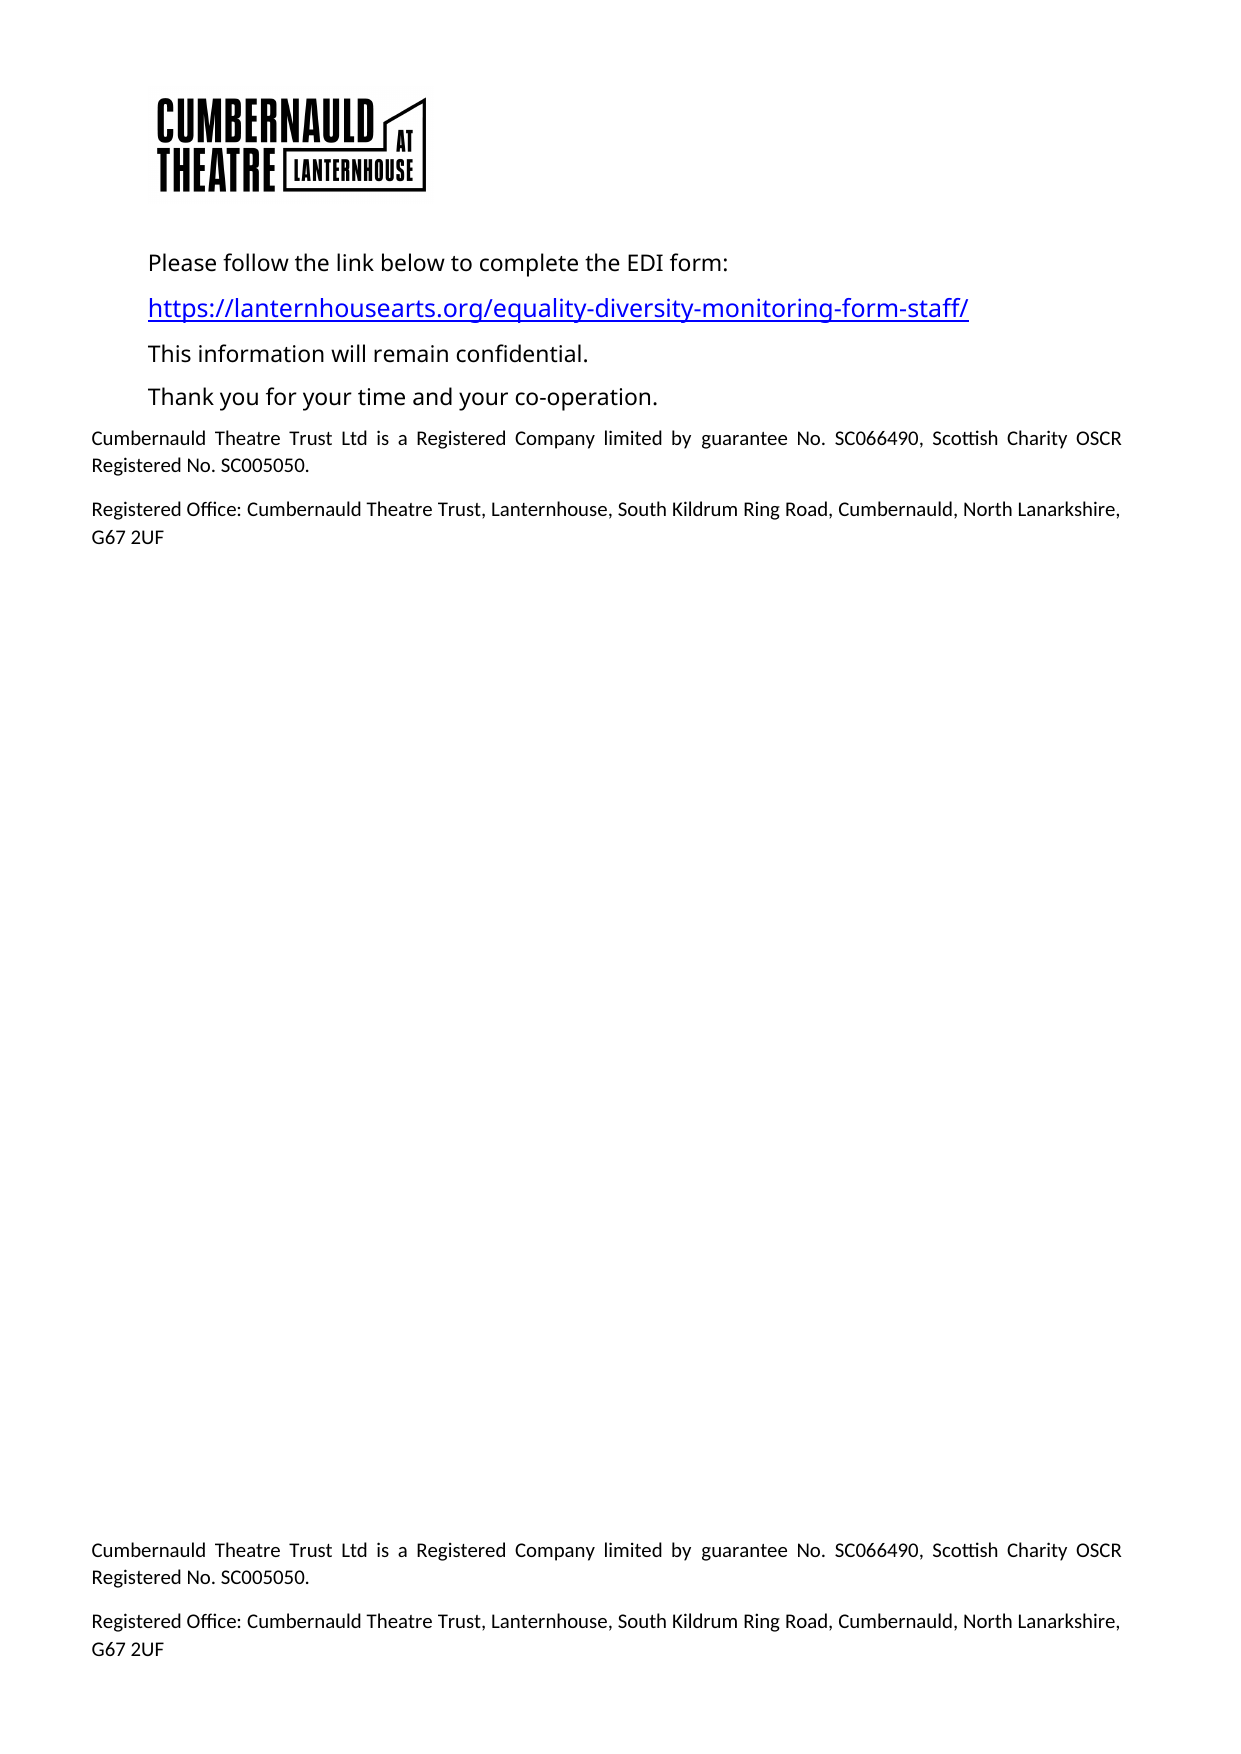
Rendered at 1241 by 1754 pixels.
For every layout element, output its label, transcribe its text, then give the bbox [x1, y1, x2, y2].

text Thank you for your time and your co-operation. [148, 381, 1122, 413]
text Registered Office: Cumbernauld Theatre Trust, Lanternhouse, South Kildrum Ring Road, Cumbernauld, North Lanarkshire, G67 2UF [91, 497, 1122, 549]
text This information will remain confidential. [148, 338, 1122, 369]
text Cumbernauld Theatre Trust Ltd is a Registered Company limited by guarantee No. SC066490, Scottish Charity OSCR Registered No. SC005050. [91, 425, 1122, 478]
text https://lanternhousearts.org/equality-diversity-monitoring-form-staff/ [148, 291, 1122, 325]
text Please follow the link below to complete the EDI form: [148, 247, 1122, 278]
picture [147, 86, 435, 204]
